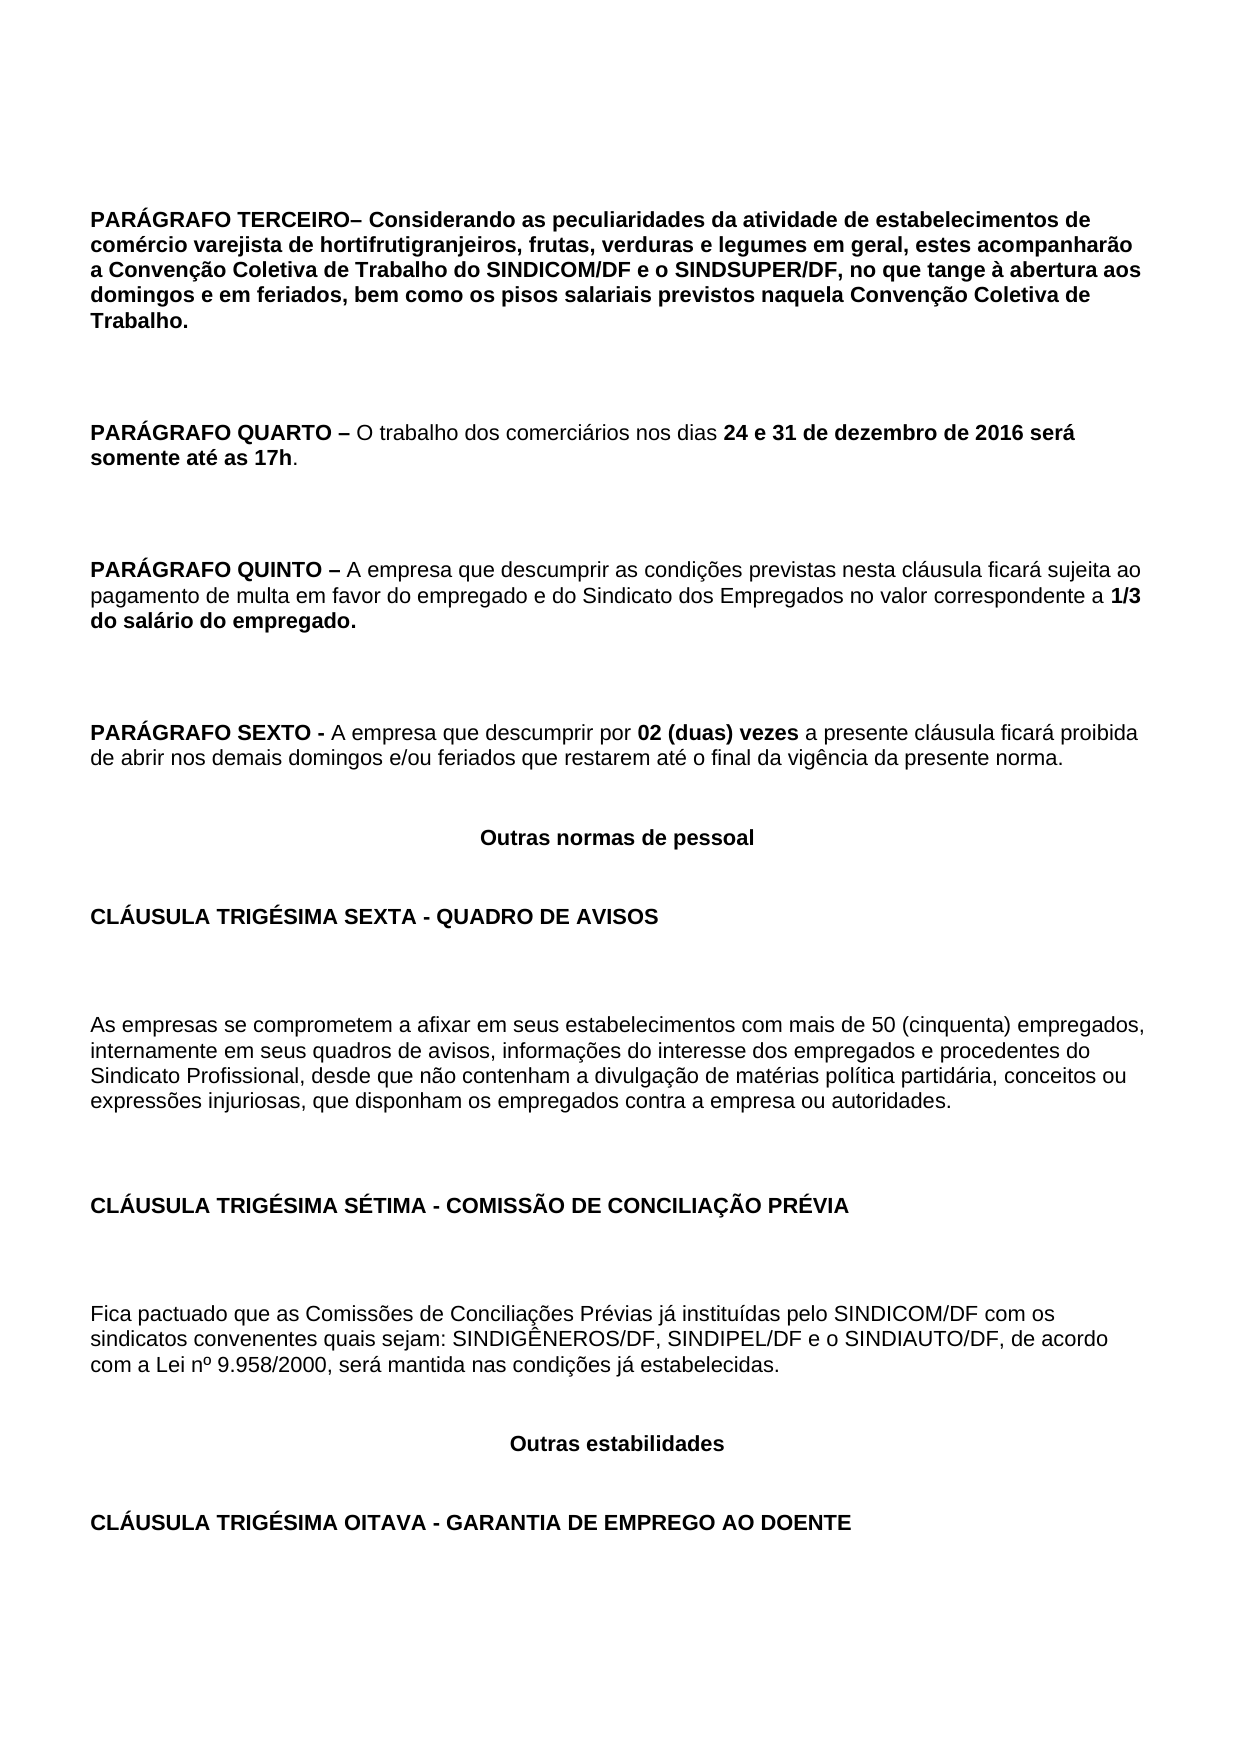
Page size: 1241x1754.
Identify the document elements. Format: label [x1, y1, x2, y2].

table_header [89, 118, 1152, 1591]
